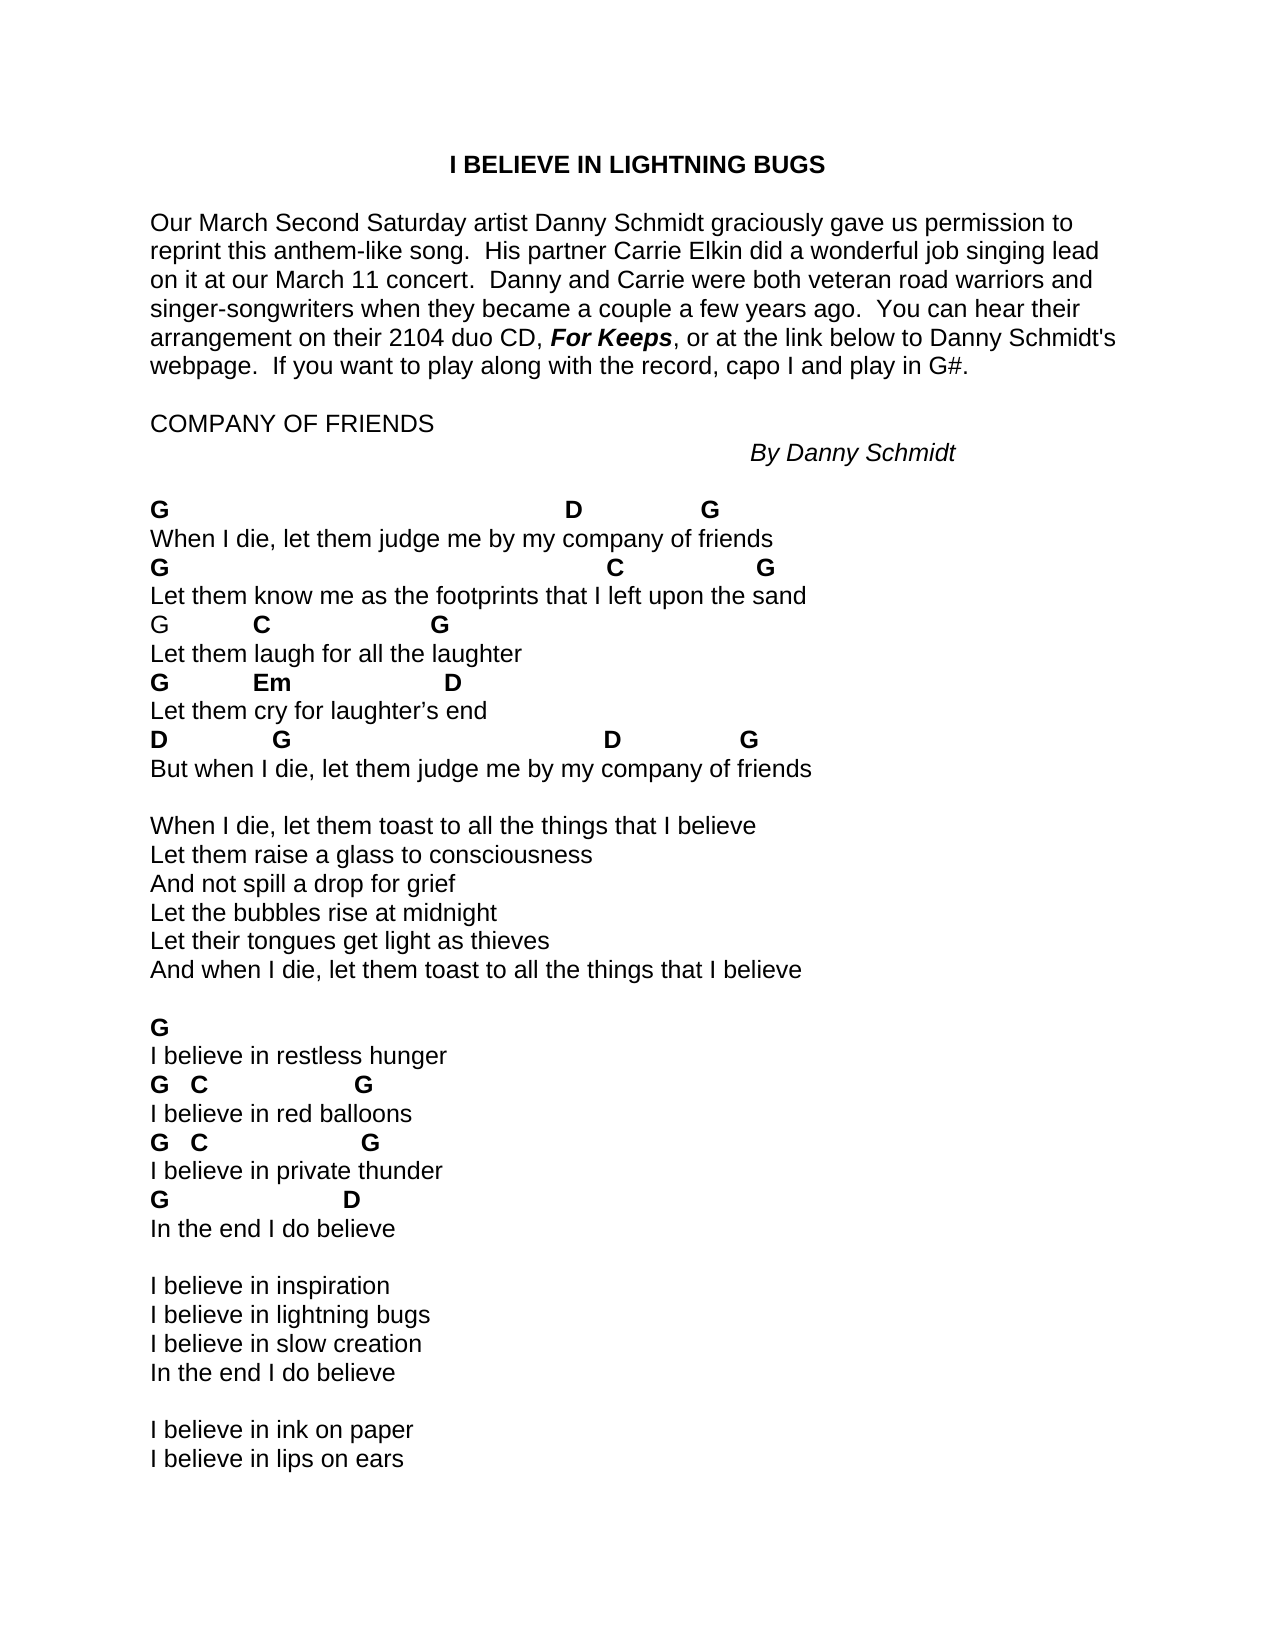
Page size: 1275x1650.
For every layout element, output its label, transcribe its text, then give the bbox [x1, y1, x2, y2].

text And when I die, let them toast to all the things that I believe [150, 955, 1125, 984]
text Let their tongues get light as thieves [150, 926, 1125, 955]
text I BELIEVE IN LIGHTNING BUGS [150, 150, 1125, 179]
text I believe in lightning bugs [150, 1300, 1125, 1329]
text I believe in private thunder G D [150, 1156, 1125, 1214]
text Let the bubbles rise at midnight [150, 897, 1125, 926]
text In the end I do believe [150, 1357, 1125, 1386]
text In the end I do believe [150, 1214, 1125, 1242]
text By Danny Schmidt [150, 437, 1125, 466]
text I believe in restless hunger G C G [150, 1041, 1125, 1099]
text When I die, let them toast to all the things that I believe Let them raise a glass to consciousness [150, 811, 1125, 869]
text Let them know me as the footprints that I left upon the sand G C G [150, 581, 1125, 639]
text G [150, 1012, 1125, 1041]
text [150, 1415, 1125, 1472]
text I believe in inspiration [150, 1271, 1125, 1300]
text G D G [150, 495, 1125, 524]
text But when I die, let them judge me by my company of friends [150, 754, 1125, 782]
text Let them laugh for all the laughter G Em D [150, 639, 1125, 696]
text COMPANY OF FRIENDS [150, 409, 1125, 437]
text Let them cry for laughter’s end D G D G [150, 696, 1125, 754]
text And not spill a drop for grief [150, 869, 1125, 897]
text Our March Second Saturday artist Danny Schmidt graciously gave us permission to reprint this anthem-like song. His partner Carrie Elkin did a wonderful job singing lead on it at our March 11 concert. Danny and Carrie were both veteran road warriors and singer-songwriters when they became a couple a few years ago. You can hear their arrangement on their 2104 duo CD, For Keeps, or at the link below to Danny Schmidt's webpage. If you want to play along with the record, capo I and play in G#. [150, 207, 1125, 380]
text I believe in red balloons G C G [150, 1099, 1125, 1156]
text I believe in slow creation [150, 1329, 1125, 1357]
text When I die, let them judge me by my company of friends G C G [150, 524, 1125, 581]
